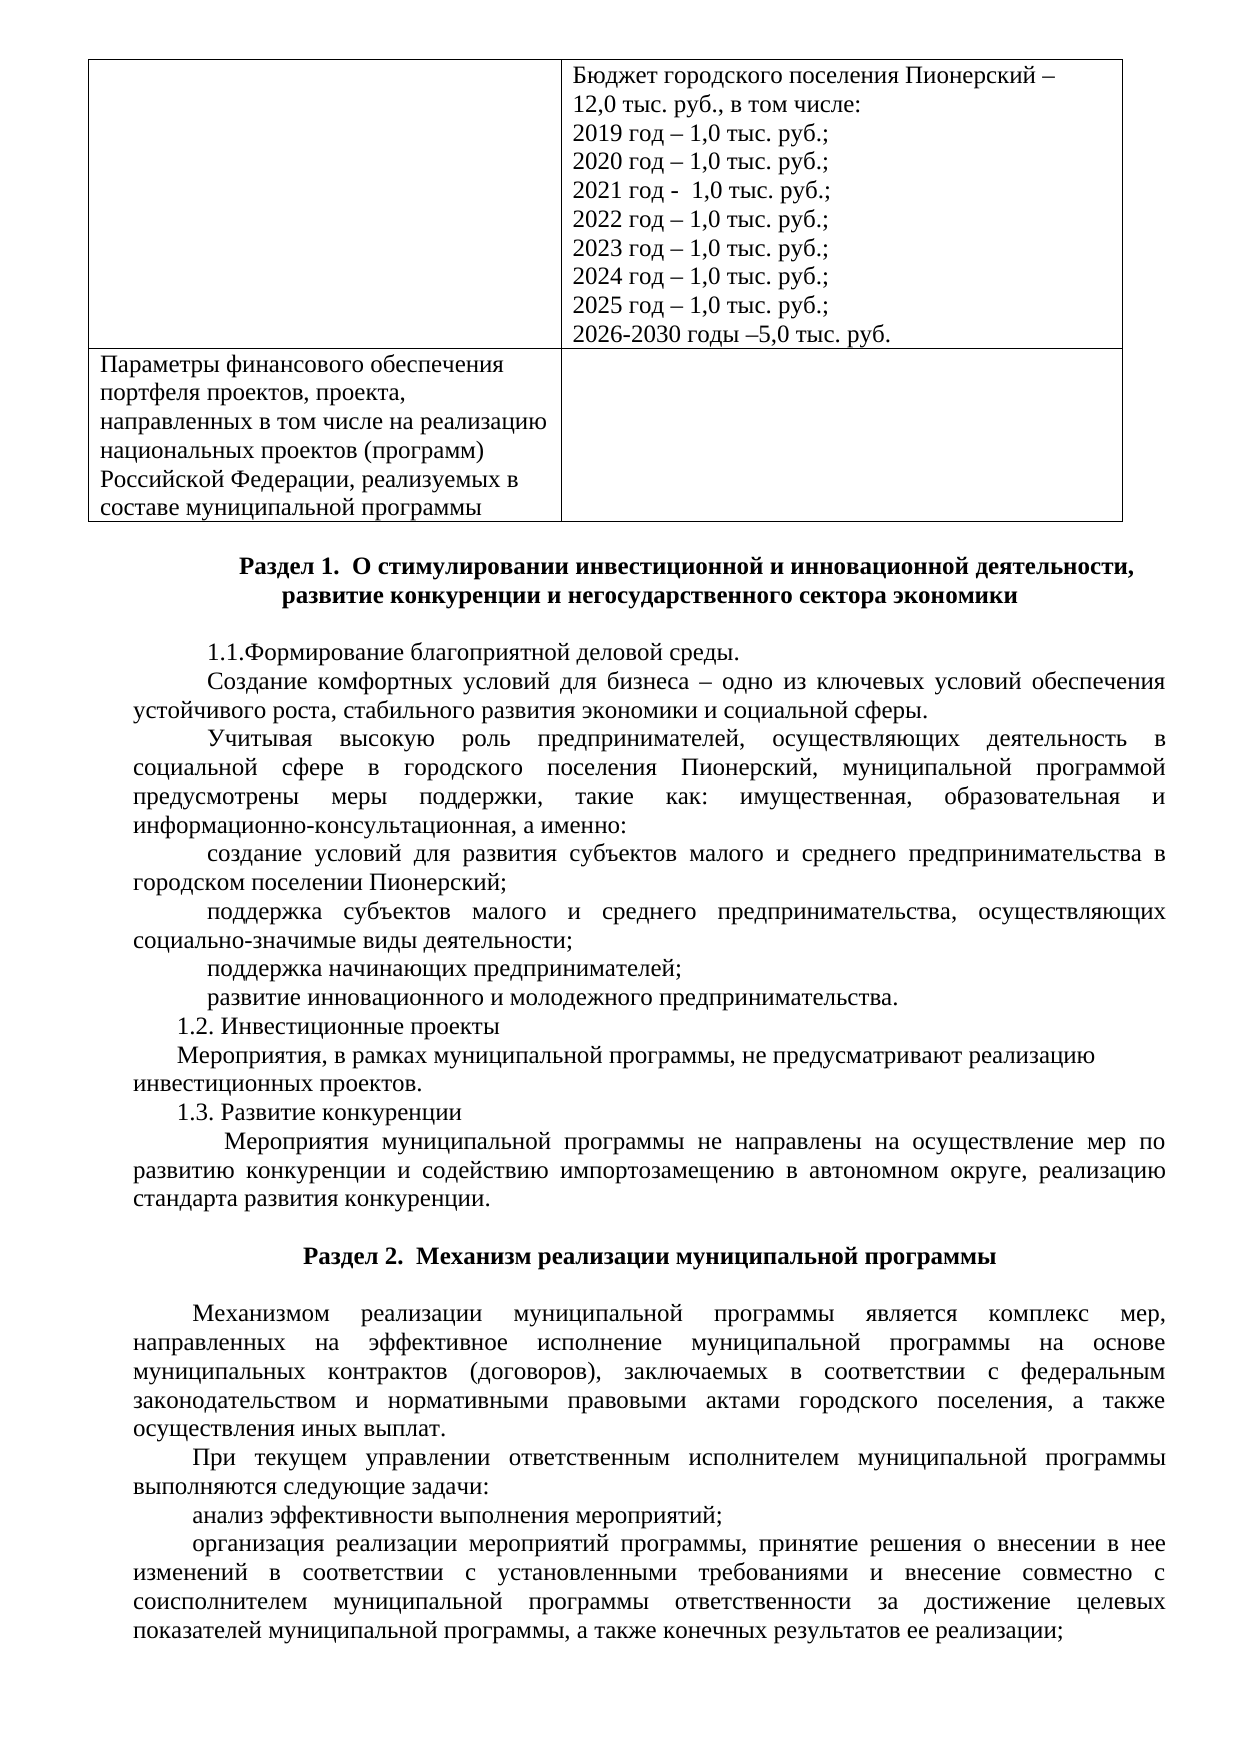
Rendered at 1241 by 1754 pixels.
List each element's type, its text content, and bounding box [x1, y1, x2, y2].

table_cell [562, 60, 1122, 348]
text создание условий для развития субъектов малого и среднего предпринимательства в городском поселении Пионерский; [133, 838, 1167, 896]
text Мероприятия муниципальной программы не направлены на осуществление мер по развитию конкуренции и содействию импортозамещению в автономном округе, реализацию стандарта развития конкуренции. [133, 1126, 1167, 1212]
text Раздел 1. О стимулировании инвестиционной и инновационной деятельности, развитие конкуренции и негосударственного сектора экономики [133, 551, 1167, 608]
text Учитывая высокую роль предпринимателей, осуществляющих деятельность в социальной сфере в городского поселения Пионерский, муниципальной программой предусмотрены меры поддержки, такие как: имущественная, образовательная и информационно-консультационная, а именно: [133, 723, 1167, 838]
table_cell [562, 349, 1122, 521]
text анализ эффективности выполнения мероприятий; [133, 1500, 1167, 1528]
text поддержка начинающих предпринимателей; [133, 953, 1167, 982]
text 1.3. Развитие конкуренции [133, 1097, 1167, 1126]
text развитие инновационного и молодежного предпринимательства. [133, 982, 1167, 1011]
text Создание комфортных условий для бизнеса – одно из ключевых условий обеспечения устойчивого роста, стабильного развития экономики и социальной сферы. [133, 666, 1167, 723]
text Раздел 2. Механизм реализации муниципальной программы [133, 1241, 1167, 1270]
text Мероприятия, в рамках муниципальной программы, не предусматривают реализацию инвестиционных проектов. [133, 1040, 1167, 1097]
text 1.2. Инвестиционные проекты [133, 1011, 1167, 1040]
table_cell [89, 60, 561, 348]
table_cell Параметры финансового обеспечения портфеля проектов, проекта, направленных в том числе на реализацию национальных проектов (программ) Российской Федерации, реализуемых в составе муниципальной программы [89, 349, 561, 521]
text организация реализации мероприятий программы, принятие решения о внесении в нее изменений в соответствии с установленными требованиями и внесение совместно с соисполнителем муниципальной программы ответственности за достижение целевых показателей муниципальной программы, а также конечных результатов ее реализации; [133, 1528, 1167, 1643]
text Механизмом реализации муниципальной программы является комплекс мер, направленных на эффективное исполнение муниципальной программы на основе муниципальных контрактов (договоров), заключаемых в соответствии с федеральным законодательством и нормативными правовыми актами городского поселения, а также осуществления иных выплат. [133, 1298, 1167, 1442]
text поддержка субъектов малого и среднего предпринимательства, осуществляющих социально-значимые виды деятельности; [133, 896, 1167, 953]
text При текущем управлении ответственным исполнителем муниципальной программы выполняются следующие задачи: [133, 1442, 1167, 1500]
text 1.1.Формирование благоприятной деловой среды. [207, 637, 1167, 666]
